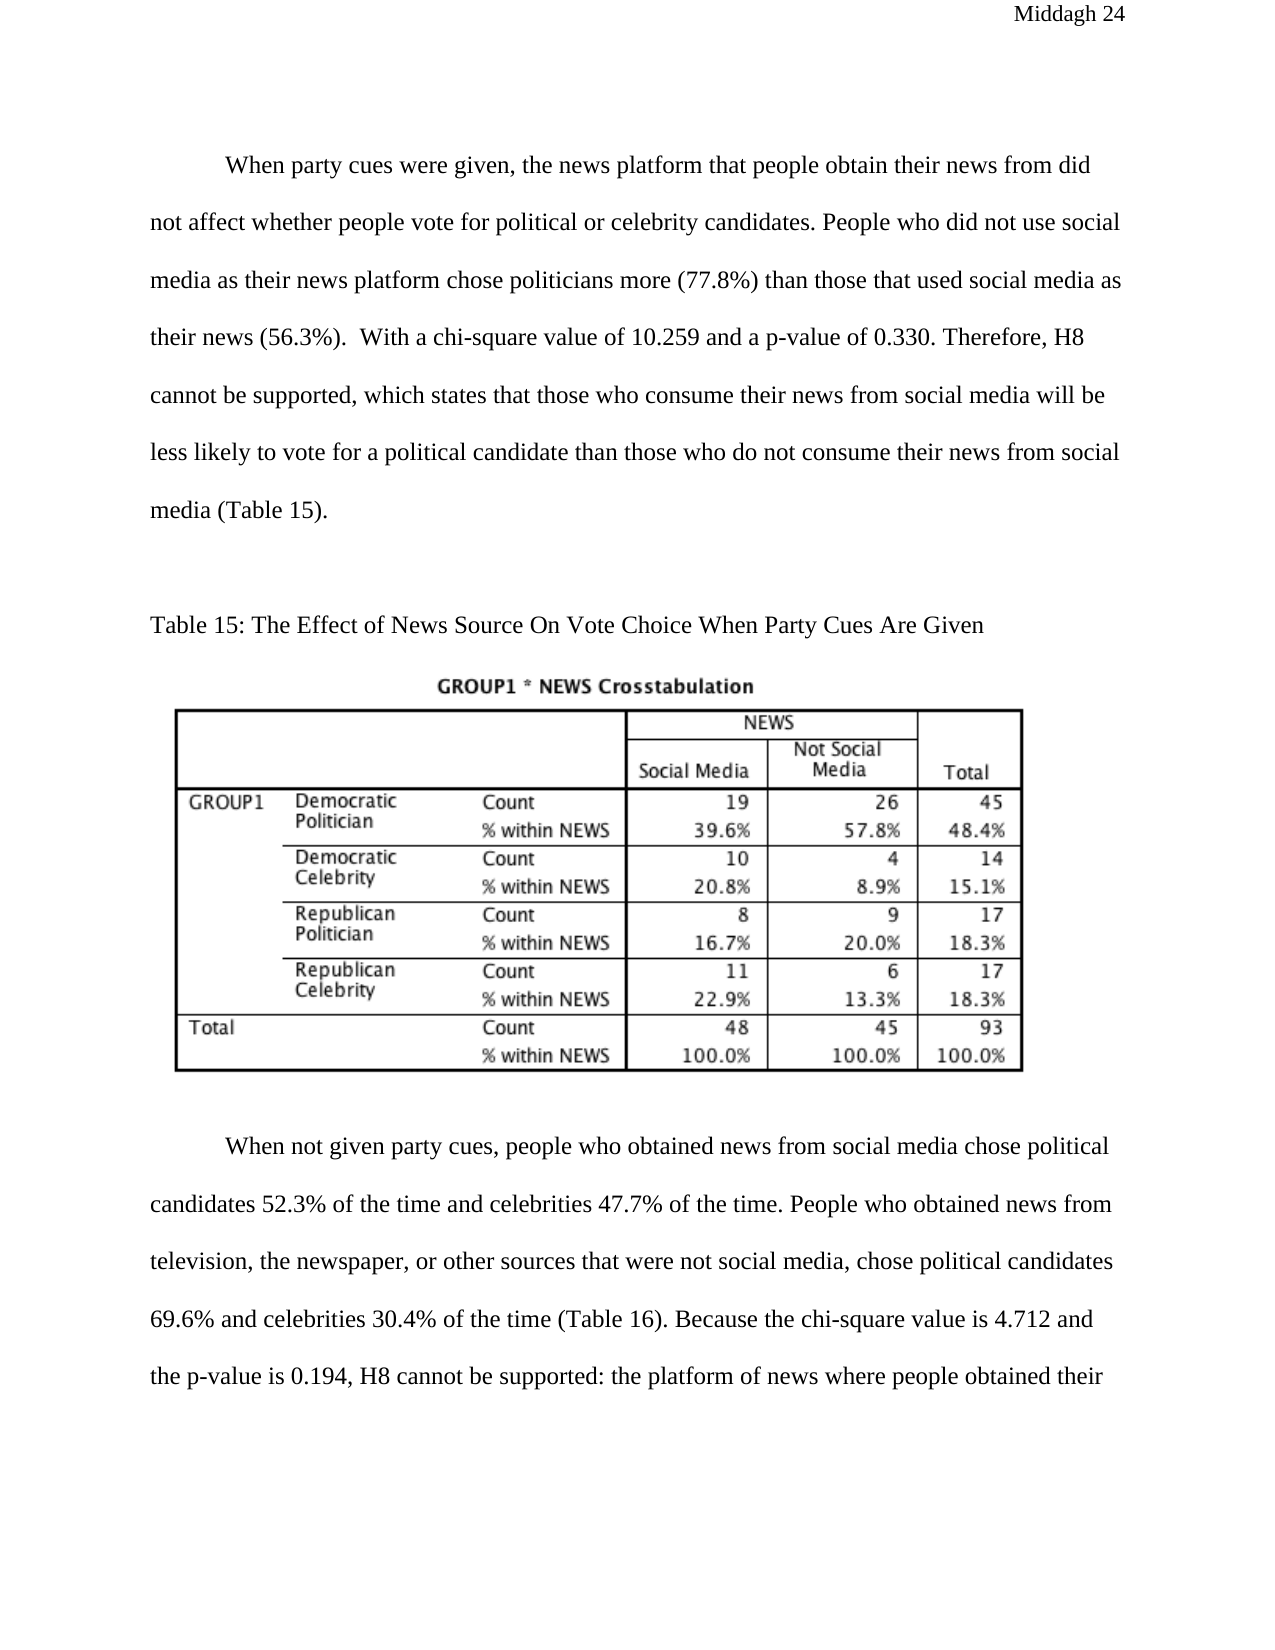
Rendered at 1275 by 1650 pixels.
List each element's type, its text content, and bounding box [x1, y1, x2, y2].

text When party cues were given, the news platform that people obtain their news from did not affect whether people vote for political or celebrity candidates. People who did not use social media as their news platform chose politicians more (77.8%) than those that used social media as their news (56.3%). With a chi-square value of 10.259 and a p-value of 0.330. Therefore, H8 cannot be supported, which states that those who consume their news from social media will be less likely to vote for a political candidate than those who do not consume their news from social media (Table 15). [150, 150, 1125, 524]
picture [150, 667, 1061, 1105]
text Table 15: The Effect of News Source On Vote Choice When Party Cues Are Given [150, 610, 1125, 639]
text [150, 1131, 1125, 1390]
